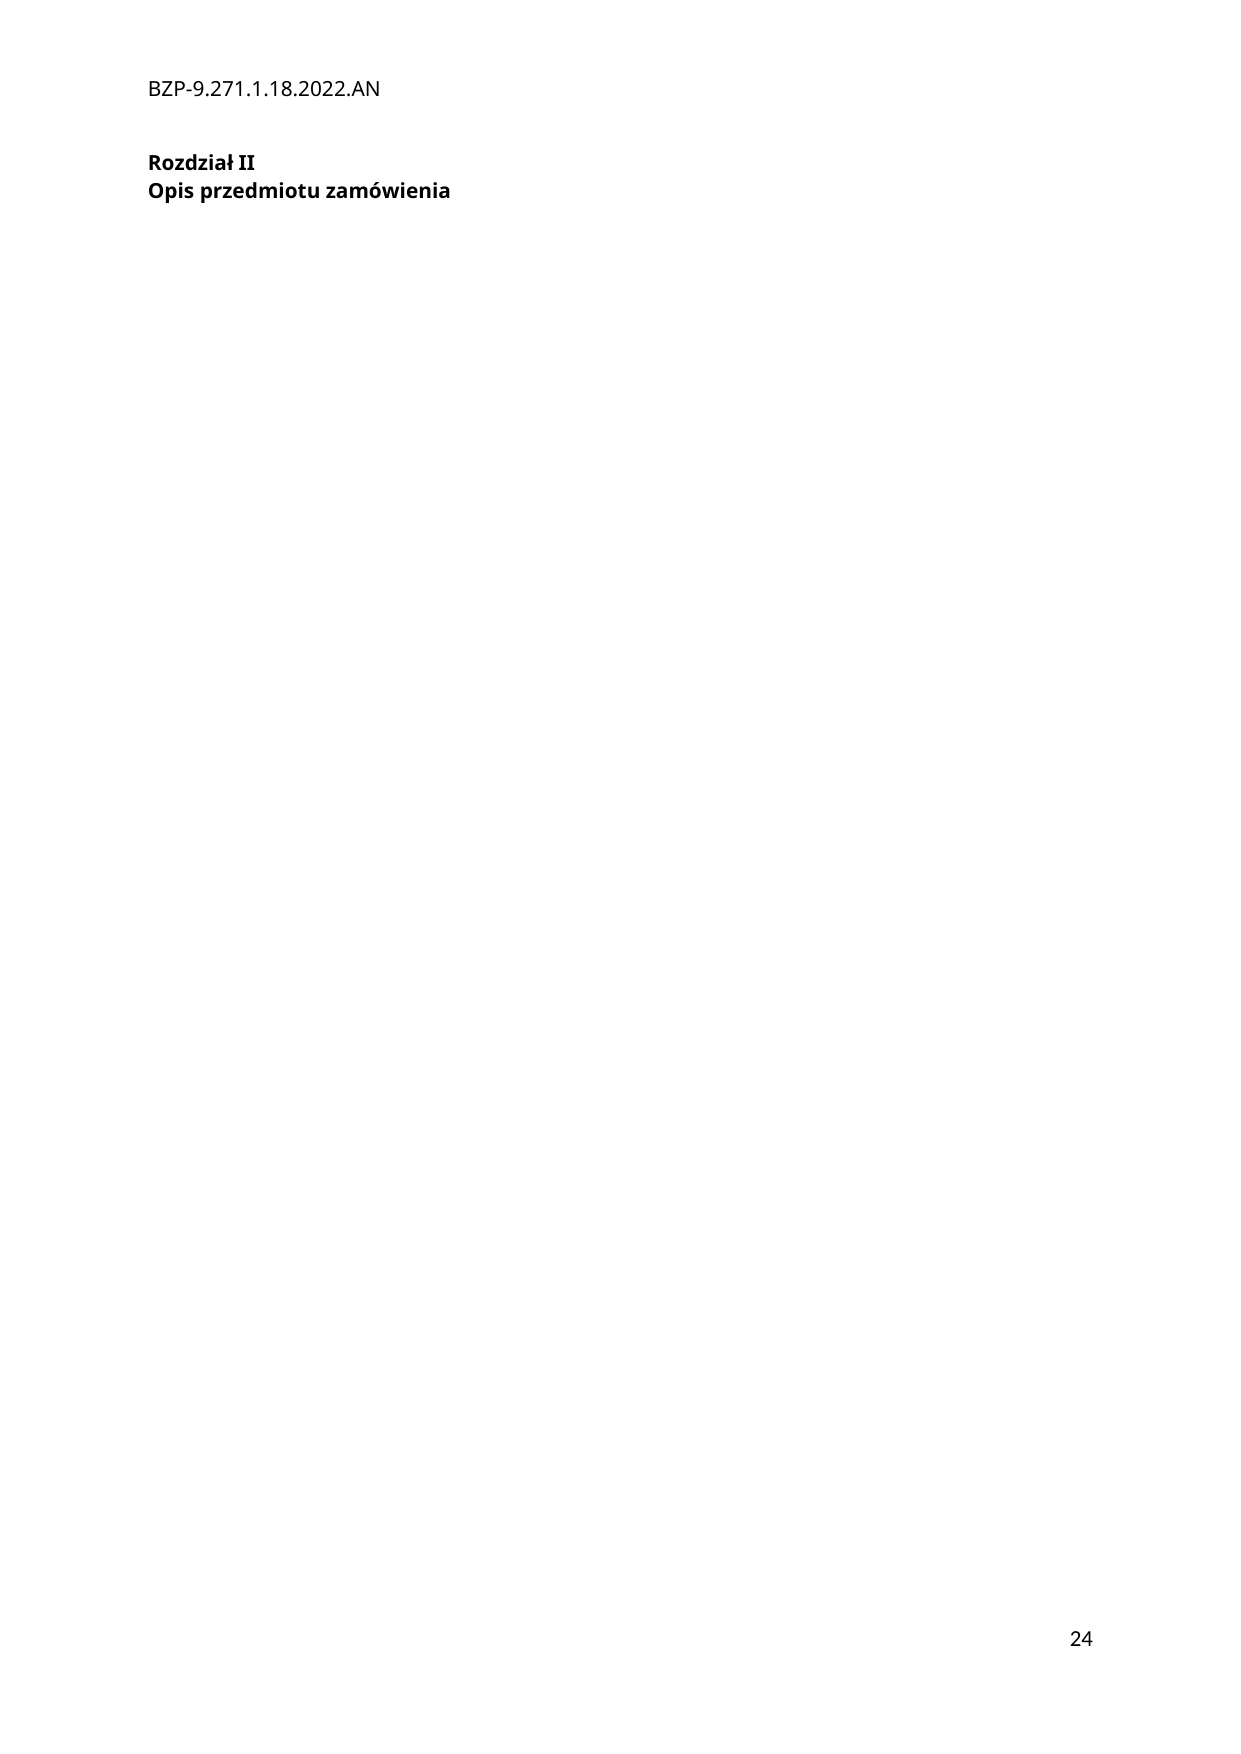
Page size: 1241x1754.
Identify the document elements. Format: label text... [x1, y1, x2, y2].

text Rozdział II [148, 148, 1093, 176]
text Opis przedmiotu zamówienia [148, 176, 1093, 204]
